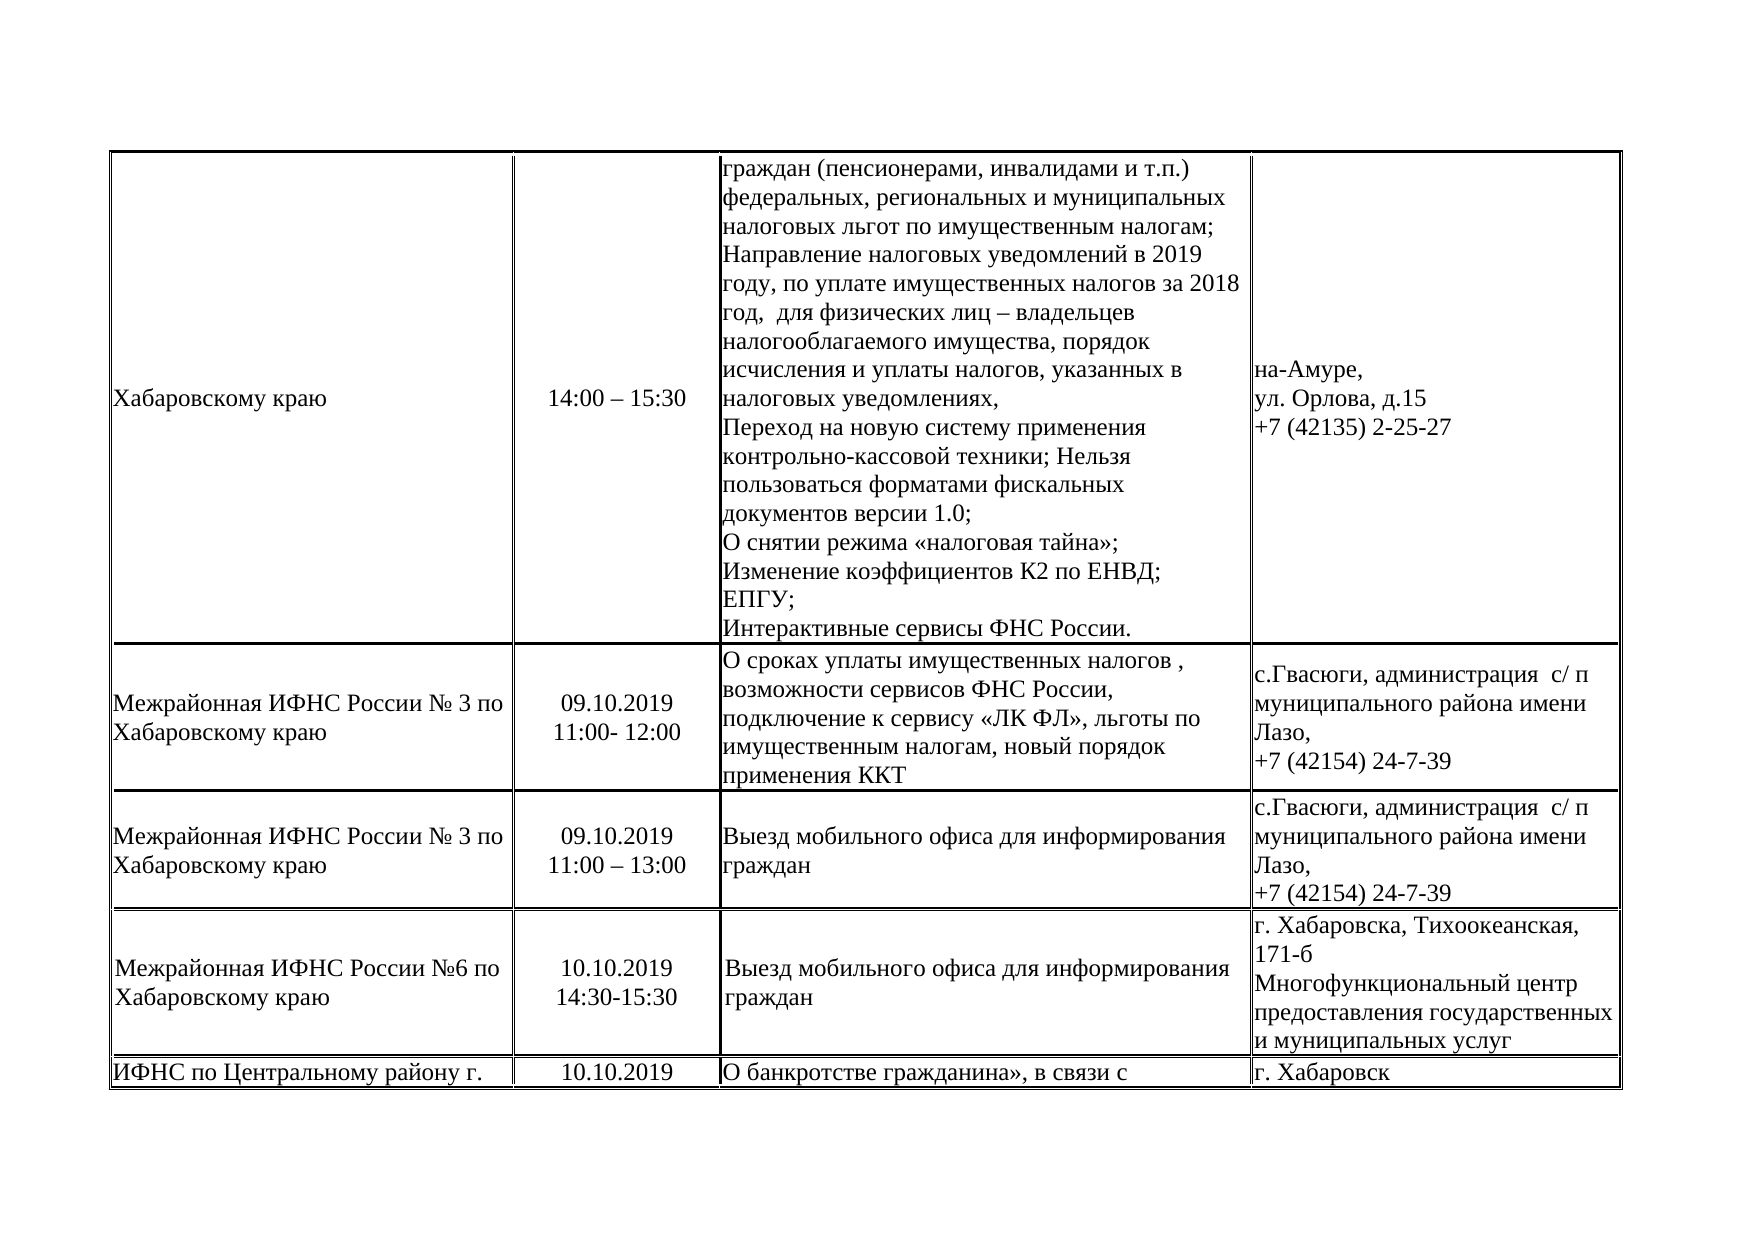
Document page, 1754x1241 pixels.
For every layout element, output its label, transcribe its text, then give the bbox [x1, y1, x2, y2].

table_cell г. Хабаровска, Тихоокеанская, 171-б Многофункциональный центр предоставления государственных и муниципальных услуг [1253, 907, 1620, 1054]
table_cell c.Гвасюги, администрация с/ п муниципального района имени Лазо, +7 (42154) 24-7-39 [1253, 789, 1619, 907]
table_cell О сроках уплаты имущественных налогов , возможности сервисов ФНС России, подключение к сервису «ЛК ФЛ», льготы по имущественным налогам, новый порядок применения ККТ [722, 645, 1250, 789]
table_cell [112, 153, 513, 642]
table_cell 10.10.2019 14:30-15:30 [515, 911, 719, 1054]
table_cell Межрайонная ИФНС России № 3 по Хабаровскому краю [112, 642, 512, 789]
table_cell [1252, 153, 1619, 642]
table_cell Межрайонная ИФНС России № 3 по Хабаровскому краю [112, 789, 512, 907]
table_cell Выезд мобильного офиса для информирования граждан [722, 911, 1250, 1054]
table_cell Выезд мобильного офиса для информирования граждан [722, 792, 1250, 907]
table_cell c.Гвасюги, администрация с/ п муниципального района имени Лазо, +7 (42154) 24-7-39 [1253, 642, 1619, 789]
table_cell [112, 1054, 513, 1086]
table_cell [720, 1058, 1252, 1086]
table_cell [1252, 1054, 1620, 1086]
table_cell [514, 152, 720, 642]
table_cell Межрайонная ИФНС России №6 по Хабаровскому краю [112, 907, 512, 1054]
table_cell 09.10.2019 11:00 – 13:00 [515, 792, 719, 907]
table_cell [514, 1058, 720, 1086]
table_cell 09.10.2019 11:00- 12:00 [515, 645, 719, 789]
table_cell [720, 153, 1252, 642]
